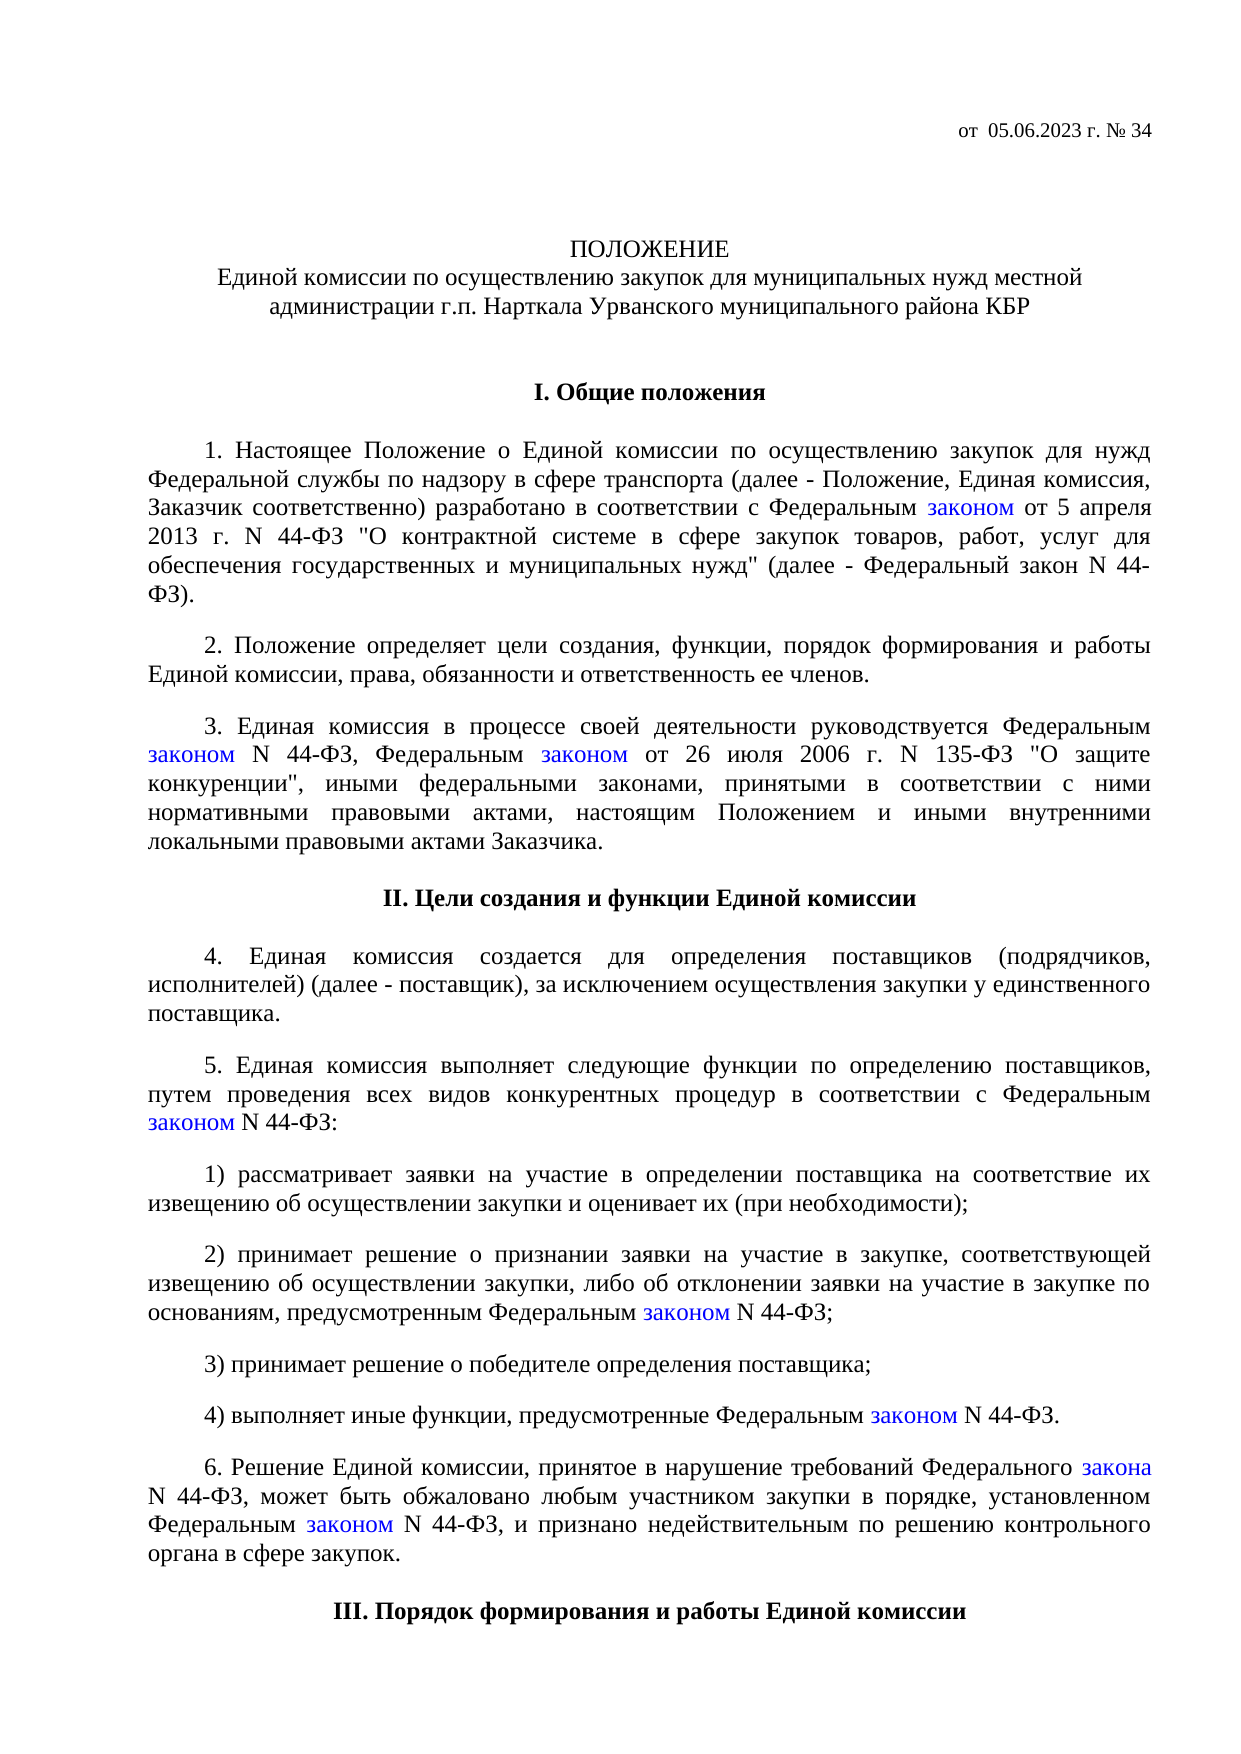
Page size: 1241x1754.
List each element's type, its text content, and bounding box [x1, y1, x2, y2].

text от 05.06.2023 г. № 34 [148, 118, 1152, 142]
text 3. Единая комиссия в процессе своей деятельности руководствуется Федеральным законом N 44-ФЗ, Федеральным законом от 26 июля 2006 г. N 135-ФЗ "О защите конкуренции", иными федеральными законами, принятыми в соответствии с ними нормативными правовыми актами, настоящим Положением и иными внутренними локальными правовыми актами Заказчика. [148, 711, 1152, 854]
text 1. Настоящее Положение о Единой комиссии по осуществлению закупок для нужд Федеральной службы по надзору в сфере транспорта (далее - Положение, Единая комиссия, Заказчик соответственно) разработано в соответствии с Федеральным законом от 5 апреля 2013 г. N 44-ФЗ "О контрактной системе в сфере закупок товаров, работ, услуг для обеспечения государственных и муниципальных нужд" (далее - Федеральный закон N 44-ФЗ). [148, 435, 1152, 607]
text III. Порядок формирования и работы Единой комиссии [148, 1596, 1152, 1624]
text Единой комиссии по осуществлению закупок для муниципальных нужд местной администрации г.п. Нарткала Урванского муниципального района КБР [148, 262, 1152, 320]
text 6. Решение Единой комиссии, принятое в нарушение требований Федерального закона N 44-ФЗ, может быть обжаловано любым участником закупки в порядке, установленном Федеральным законом N 44-ФЗ, и признано недействительным по решению контрольного органа в сфере закупок. [148, 1452, 1152, 1567]
text 2. Положение определяет цели создания, функции, порядок формирования и работы Единой комиссии, права, обязанности и ответственность ее членов. [148, 630, 1152, 688]
text 5. Единая комиссия выполняет следующие функции по определению поставщиков, путем проведения всех видов конкурентных процедур в соответствии с Федеральным законом N 44-ФЗ: [148, 1050, 1152, 1136]
text I. Общие положения [148, 377, 1152, 406]
text II. Цели создания и функции Единой комиссии [148, 883, 1152, 912]
text 1) рассматривает заявки на участие в определении поставщика на соответствие их извещению об осуществлении закупки и оценивает их (при необходимости); [148, 1159, 1152, 1217]
text 3) принимает решение о победителе определения поставщика; [148, 1349, 1152, 1377]
text 4) выполняет иные функции, предусмотренные Федеральным законом N 44-ФЗ. [148, 1400, 1152, 1429]
text 4. Единая комиссия создается для определения поставщиков (подрядчиков, исполнителей) (далее - поставщик), за исключением осуществления закупки у единственного поставщика. [148, 941, 1152, 1027]
text ПОЛОЖЕНИЕ [148, 234, 1152, 262]
text 2) принимает решение о признании заявки на участие в закупке, соответствующей извещению об осуществлении закупки, либо об отклонении заявки на участие в закупке по основаниям, предусмотренным Федеральным законом N 44-ФЗ; [148, 1239, 1152, 1326]
